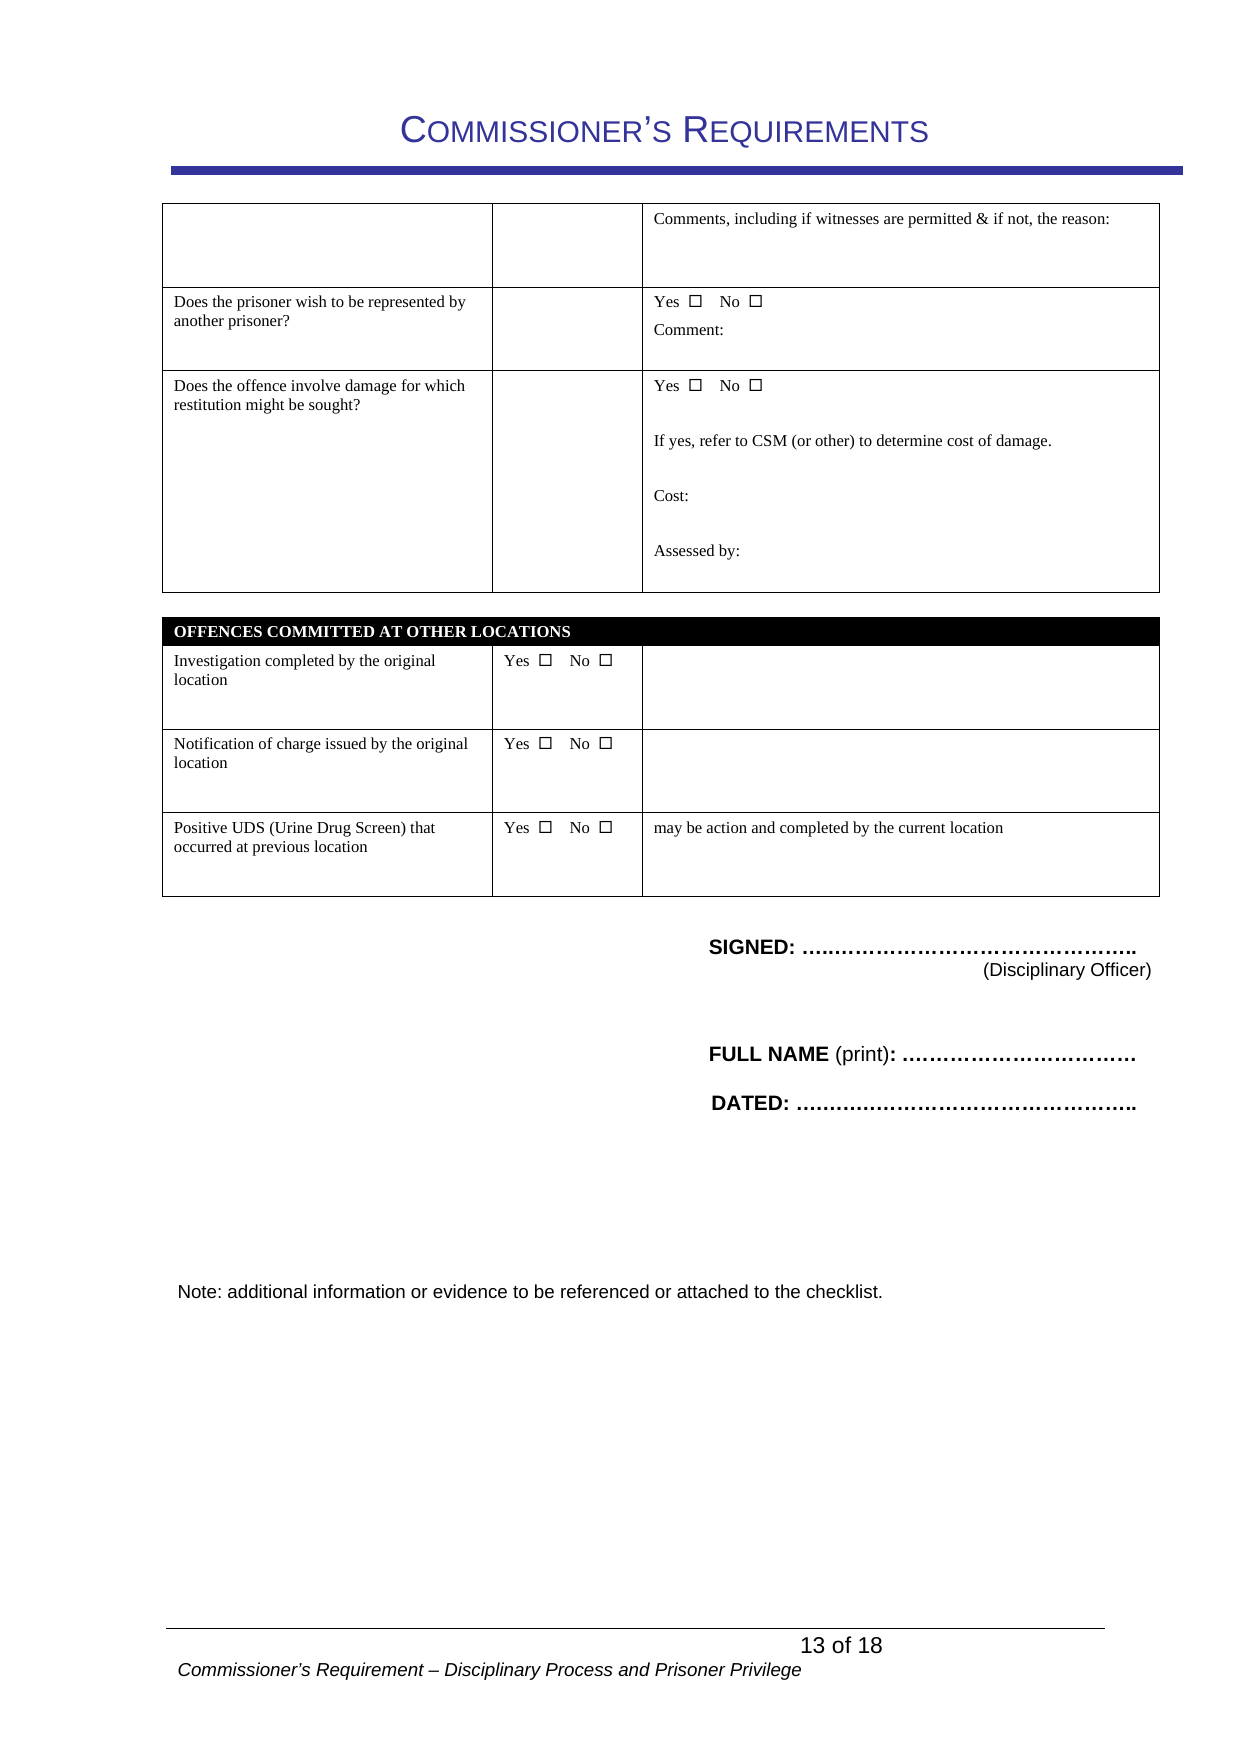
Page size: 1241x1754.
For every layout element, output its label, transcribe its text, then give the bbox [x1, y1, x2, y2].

text DATED: ….….….……………………………….. [177, 1091, 1137, 1115]
text (Disciplinary Officer) [177, 959, 1152, 981]
table_cell Yes No [493, 646, 642, 729]
table_header [643, 618, 1159, 645]
table_cell Positive UDS (Urine Drug Screen) that occurred at previous location [163, 813, 492, 896]
table_cell [643, 730, 1159, 812]
table_cell [493, 288, 642, 370]
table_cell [643, 204, 1159, 287]
table_cell Yes No If yes, refer to CSM (or other) to determine cost of damage. Cost: Assessed by: [643, 371, 1159, 592]
table_header OFFENCES COMMITTED AT OTHER LOCATIONS [163, 618, 642, 645]
table_cell [493, 204, 642, 287]
table_cell [643, 646, 1159, 729]
text Note: additional information or evidence to be referenced or attached to the checklist. [177, 1281, 1152, 1303]
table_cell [163, 204, 492, 287]
text FULL NAME (print): .…………………………… [627, 1042, 1137, 1066]
table_cell Yes No [493, 813, 642, 896]
table_cell Yes No [493, 730, 642, 812]
table_cell may be action and completed by the current location [643, 813, 1159, 896]
text Signed: …..…………………………………….. [627, 935, 1137, 959]
table_cell Notification of charge issued by the original location [163, 730, 492, 812]
table_cell Yes No Comment: [643, 288, 1159, 370]
table_cell [493, 371, 642, 592]
table_cell Does the offence involve damage for which restitution might be sought? [163, 371, 492, 592]
table_cell Investigation completed by the original location [163, 646, 492, 729]
table_cell Does the prisoner wish to be represented by another prisoner? [163, 288, 492, 370]
